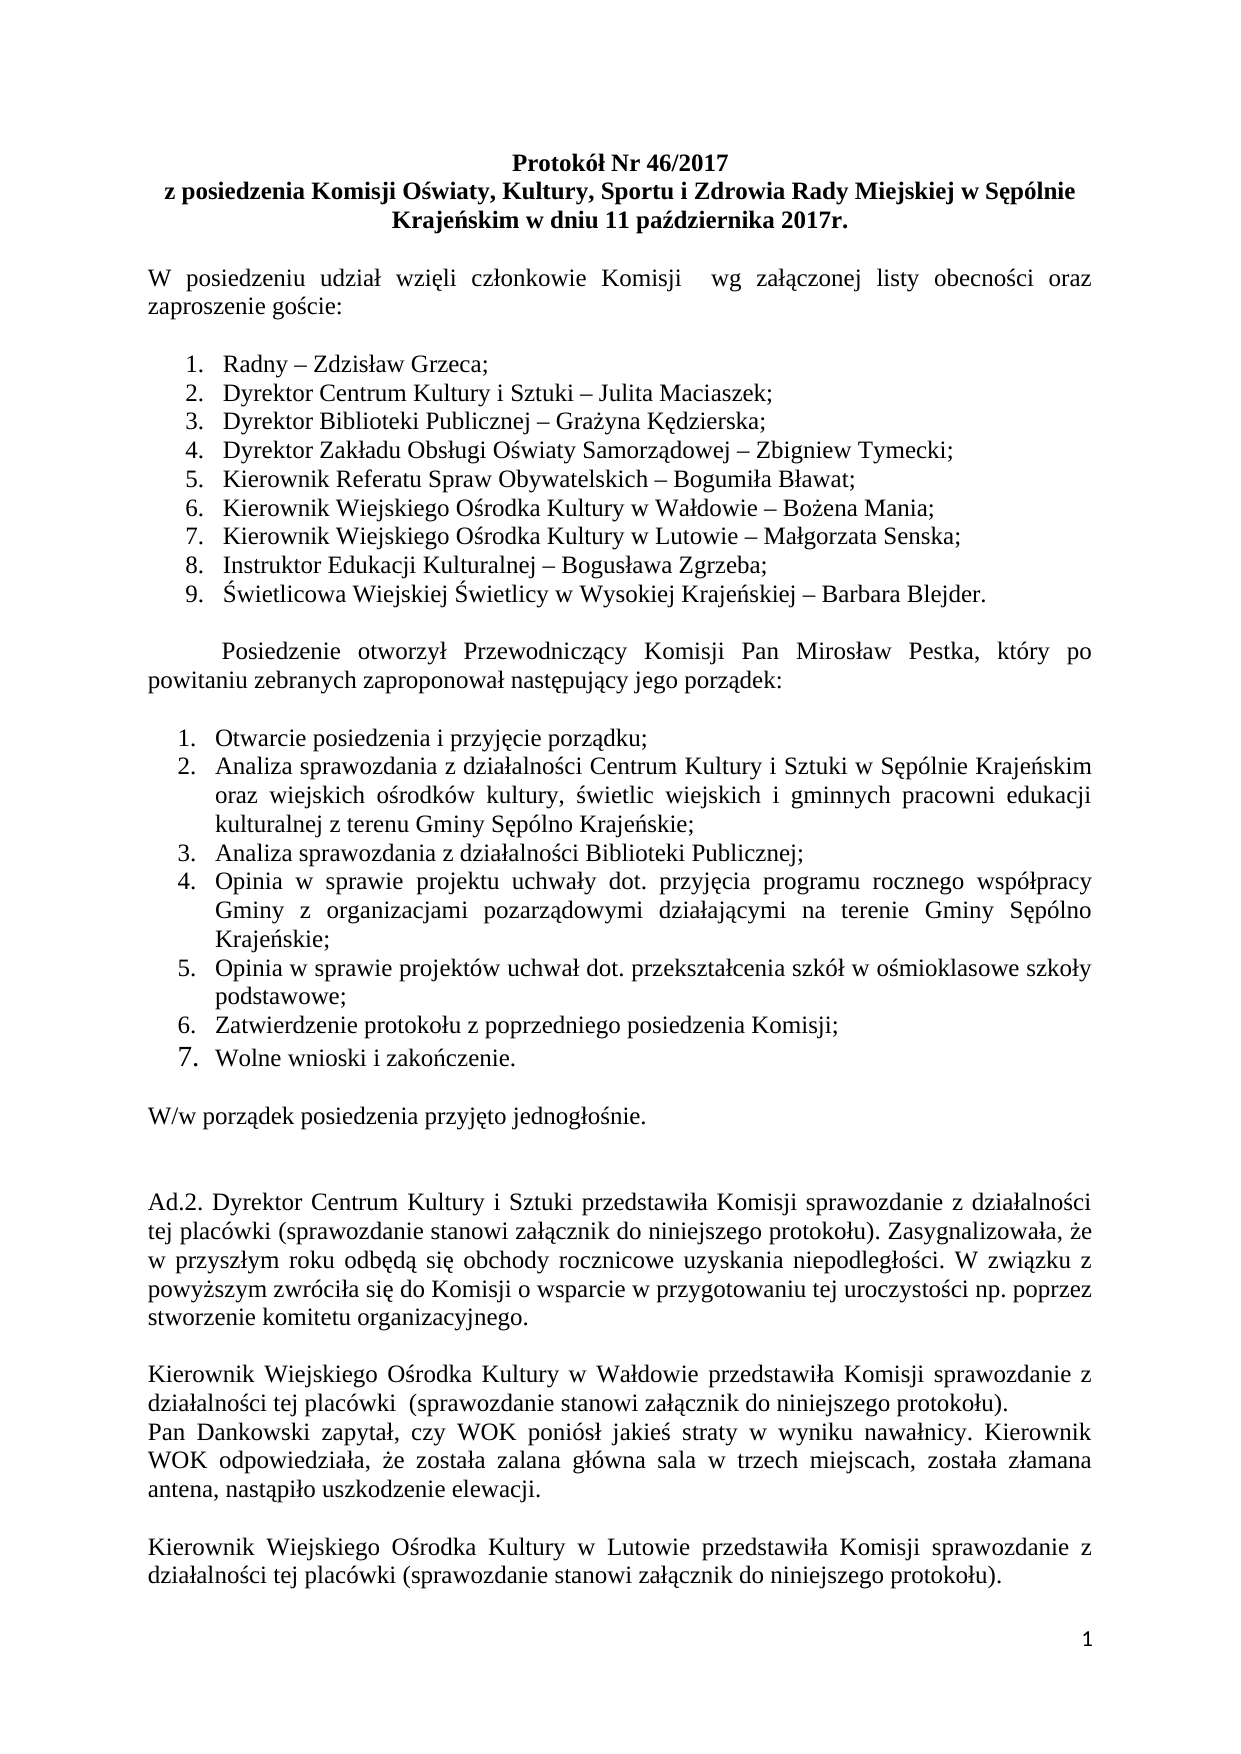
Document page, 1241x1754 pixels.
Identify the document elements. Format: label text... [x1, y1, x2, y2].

list Radny – Zdzisław Grzeca; [185, 349, 1093, 378]
list Dyrektor Centrum Kultury i Sztuki – Julita Maciaszek; [185, 378, 1093, 406]
list Kierownik Referatu Spraw Obywatelskich – Bogumiła Bławat; [185, 464, 1093, 493]
list Kierownik Wiejskiego Ośrodka Kultury w Wałdowie – Bożena Mania; [185, 493, 1093, 521]
text Kierownik Wiejskiego Ośrodka Kultury w Lutowie przedstawiła Komisji sprawozdanie z działalności tej placówki (sprawozdanie stanowi załącznik do niniejszego protokołu). [148, 1532, 1093, 1589]
list Opinia w sprawie projektu uchwały dot. przyjęcia programu rocznego współpracy Gminy z organizacjami pozarządowymi działającymi na terenie Gminy Sępólno Krajeńskie; [177, 866, 1093, 953]
list Instruktor Edukacji Kulturalnej – Bogusława Zgrzeba; [185, 550, 1093, 579]
text Kierownik Wiejskiego Ośrodka Kultury w Wałdowie przedstawiła Komisji sprawozdanie z działalności tej placówki (sprawozdanie stanowi załącznik do niniejszego protokołu). [148, 1359, 1093, 1417]
list Dyrektor Zakładu Obsługi Oświaty Samorządowej – Zbigniew Tymecki; [185, 435, 1093, 464]
text Ad.2. Dyrektor Centrum Kultury i Sztuki przedstawiła Komisji sprawozdanie z działalności tej placówki (sprawozdanie stanowi załącznik do niniejszego protokołu). Zasygnalizowała, że w przyszłym roku odbędą się obchody rocznicowe uzyskania niepodległości. W związku z powyższym zwróciła się do Komisji o wsparcie w przygotowaniu tej uroczystości np. poprzez stworzenie komitetu organizacyjnego. [148, 1187, 1093, 1331]
list Opinia w sprawie projektów uchwał dot. przekształcenia szkół w ośmioklasowe szkoły podstawowe; [177, 953, 1093, 1010]
list Analiza sprawozdania z działalności Biblioteki Publicznej; [177, 838, 1093, 866]
text Protokół Nr 46/2017 [148, 148, 1093, 176]
list Zatwierdzenie protokołu z poprzedniego posiedzenia Komisji; [177, 1010, 1093, 1039]
list Otwarcie posiedzenia i przyjęcie porządku; [177, 723, 1093, 751]
text z posiedzenia Komisji Oświaty, Kultury, Sportu i Zdrowia Rady Miejskiej w Sępólnie Krajeńskim w dniu 11 października 2017r. [148, 176, 1093, 234]
list Kierownik Wiejskiego Ośrodka Kultury w Lutowie – Małgorzata Senska; [185, 521, 1093, 550]
list Świetlicowa Wiejskiej Świetlicy w Wysokiej Krajeńskiej – Barbara Blejder. [185, 579, 1093, 608]
text W posiedzeniu udział wzięli członkowie Komisji wg załączonej listy obecności oraz zaproszenie goście: [148, 263, 1093, 320]
text W/w porządek posiedzenia przyjęto jednogłośnie. [148, 1101, 1093, 1130]
list Analiza sprawozdania z działalności Centrum Kultury i Sztuki w Sępólnie Krajeńskim oraz wiejskich ośrodków kultury, świetlic wiejskich i gminnych pracowni edukacji kulturalnej z terenu Gminy Sępólno Krajeńskie; [177, 751, 1093, 838]
list Wolne wnioski i zakończenie. [177, 1039, 1093, 1072]
text Posiedzenie otworzył Przewodniczący Komisji Pan Mirosław Pestka, który po powitaniu zebranych zaproponował następujący jego porządek: [148, 636, 1093, 694]
text Pan Dankowski zapytał, czy WOK poniósł jakieś straty w wyniku nawałnicy. Kierownik WOK odpowiedziała, że została zalana główna sala w trzech miejscach, została złamana antena, nastąpiło uszkodzenie elewacji. [148, 1417, 1093, 1503]
list Dyrektor Biblioteki Publicznej – Grażyna Kędzierska; [185, 406, 1093, 435]
